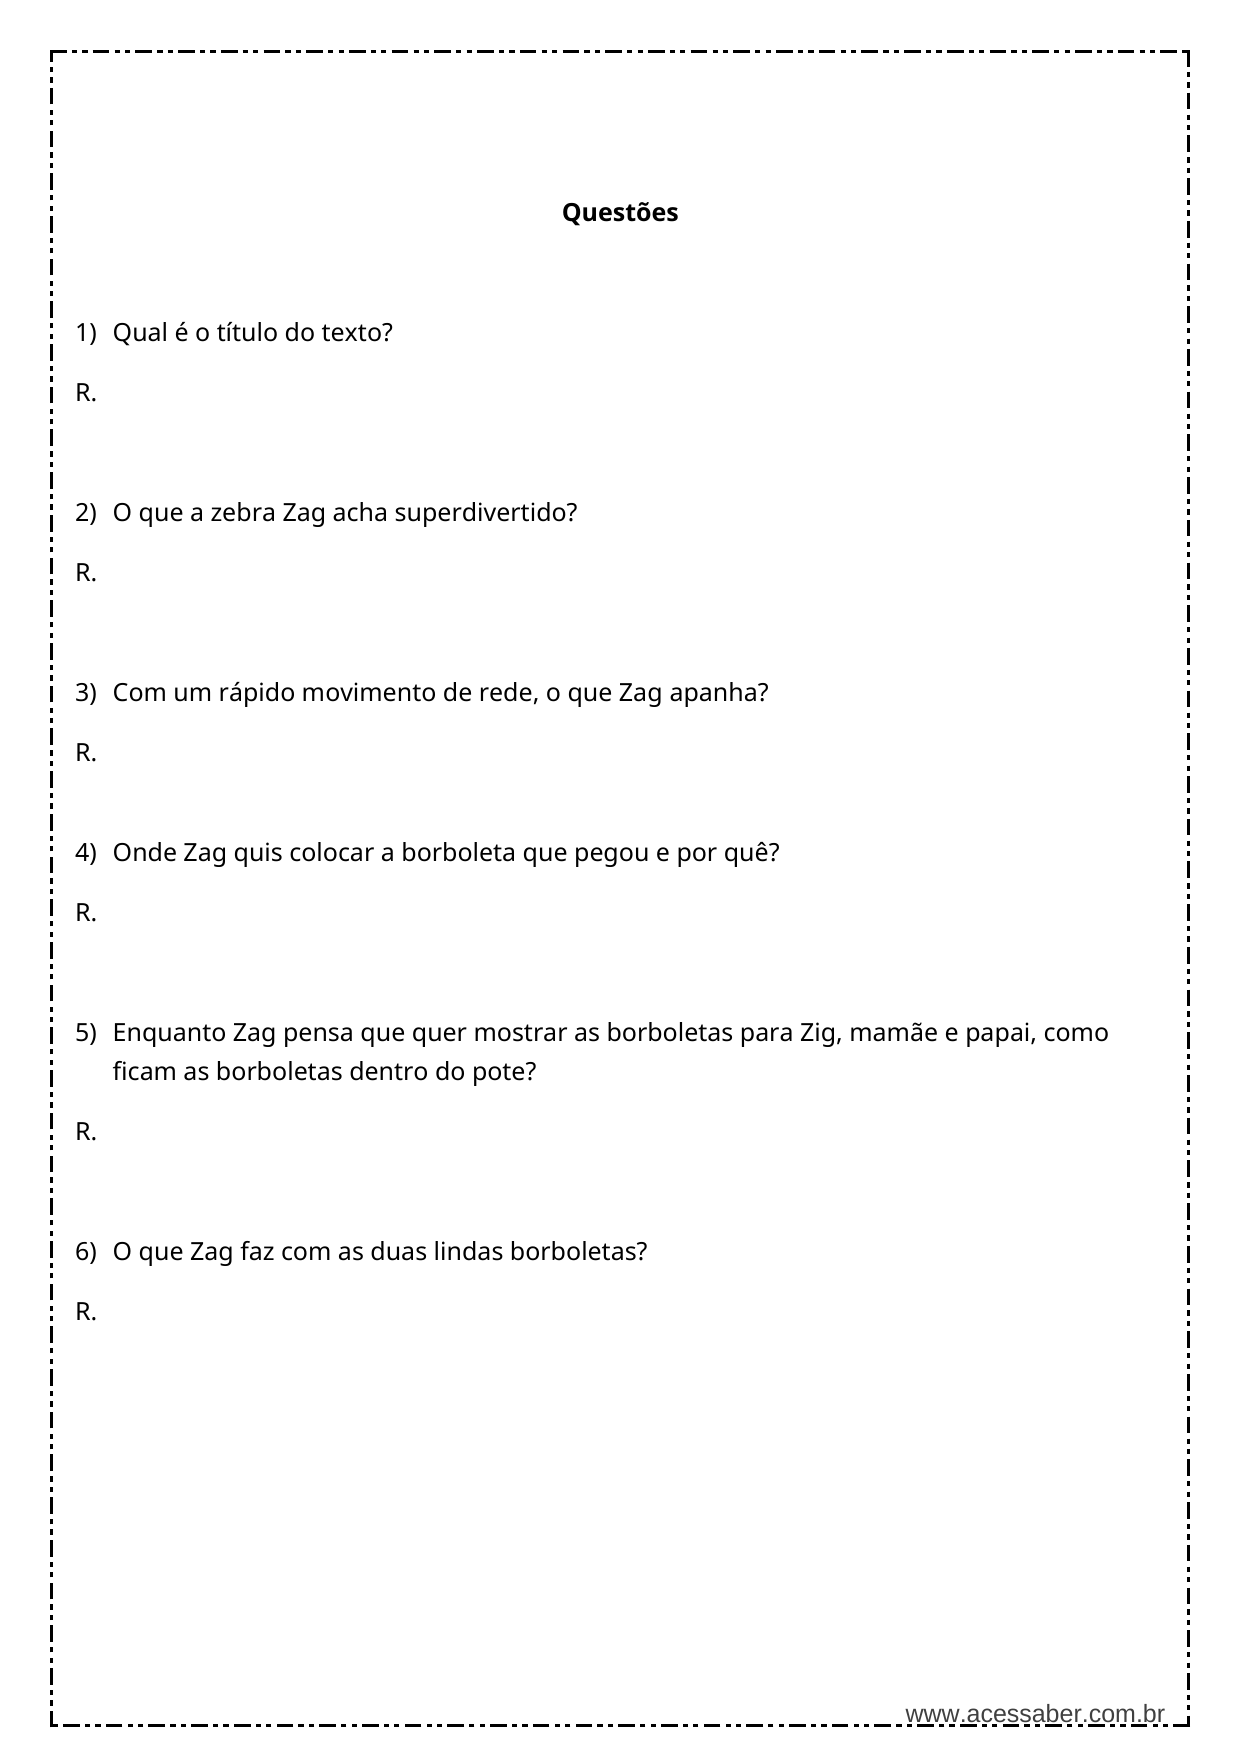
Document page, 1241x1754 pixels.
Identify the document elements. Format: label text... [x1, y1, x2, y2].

list Com um rápido movimento de rede, o que Zag apanha? [75, 675, 1165, 709]
list O que Zag faz com as duas lindas borboletas? [75, 1233, 1165, 1267]
text R. [75, 1113, 1165, 1147]
list Qual é o título do texto? [75, 315, 1165, 349]
text R. [75, 1293, 1165, 1327]
text Questões [75, 195, 1165, 229]
list O que a zebra Zag acha superdivertido? [75, 495, 1165, 529]
text R. [75, 735, 1165, 769]
text R. [75, 375, 1165, 409]
text R. [75, 555, 1165, 589]
list Onde Zag quis colocar a borboleta que pegou e por quê? [75, 834, 1165, 868]
list Enquanto Zag pensa que quer mostrar as borboletas para Zig, mamãe e papai, como ficam as borboletas dentro do pote? [75, 1014, 1165, 1087]
text R. [75, 894, 1165, 928]
